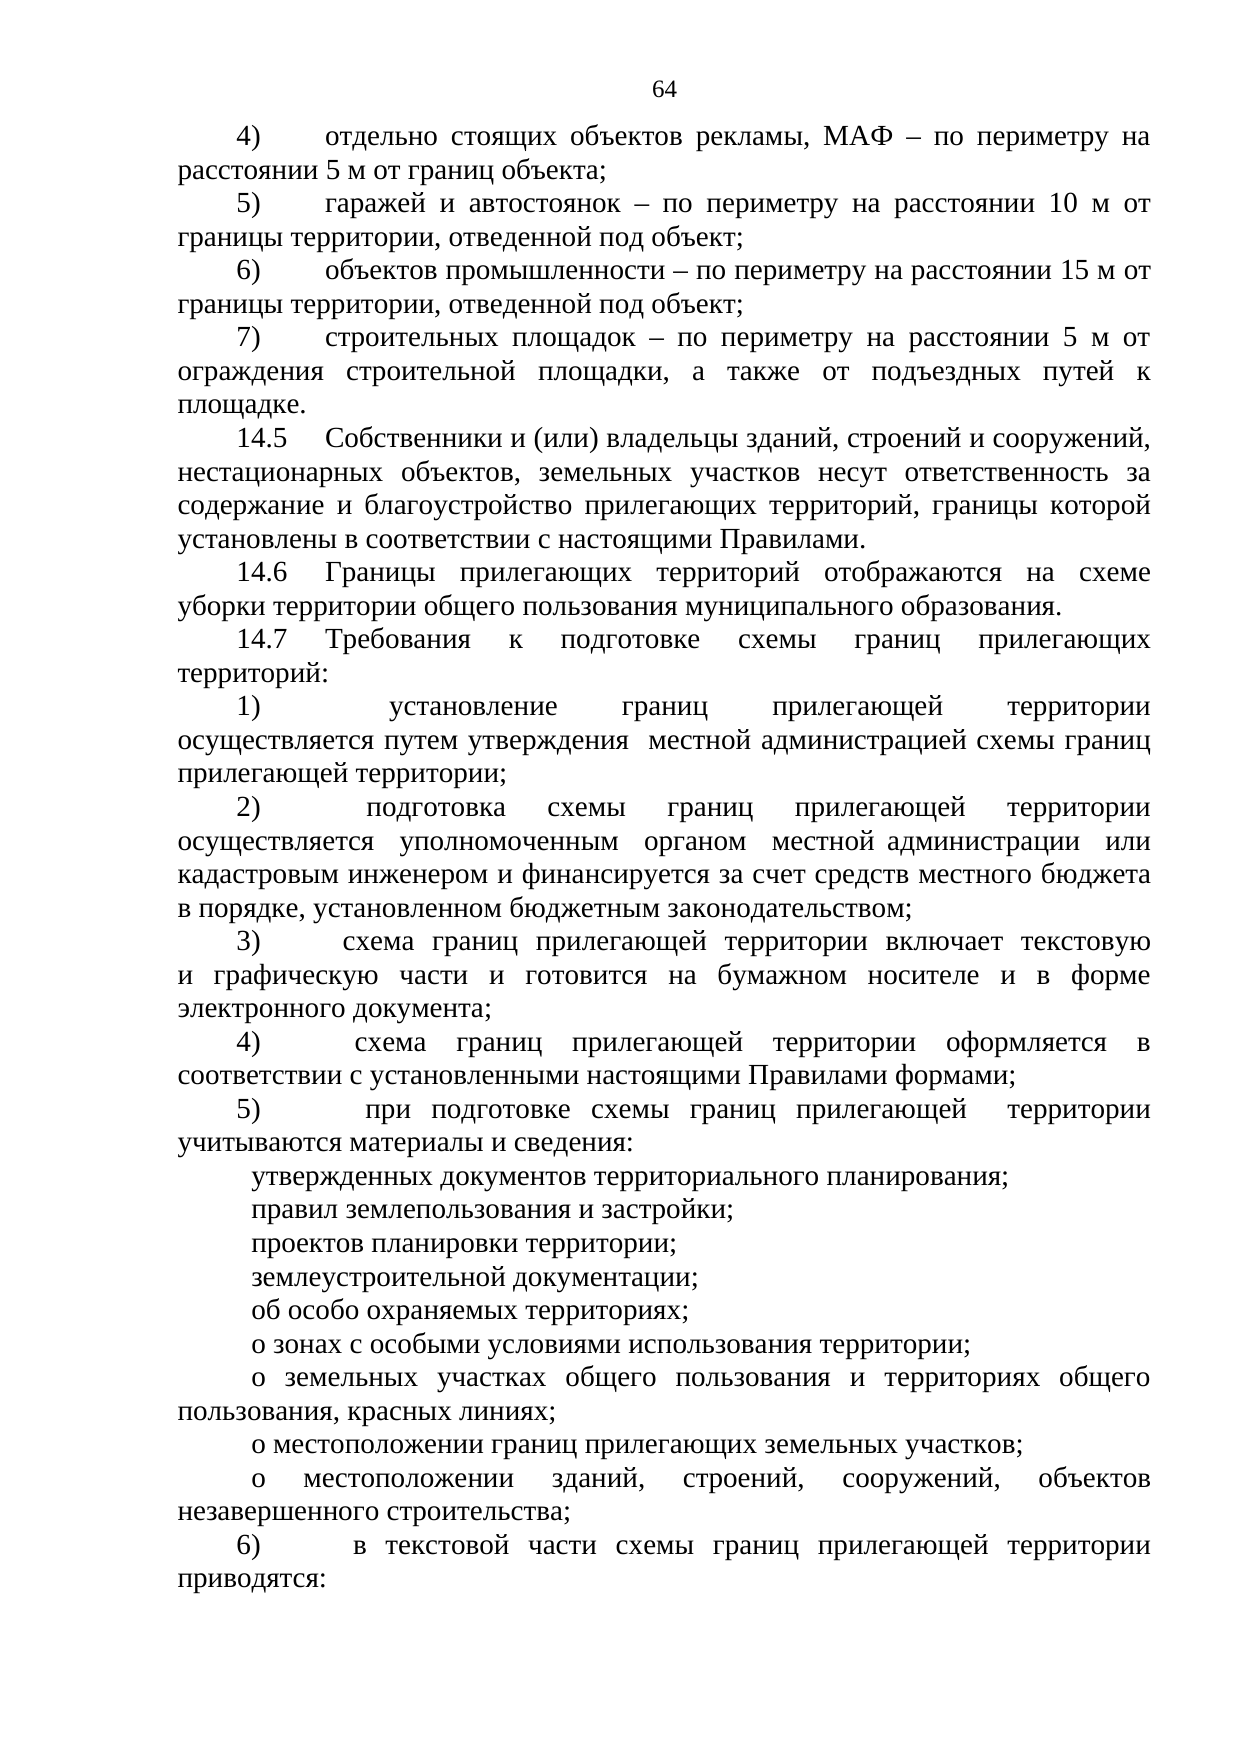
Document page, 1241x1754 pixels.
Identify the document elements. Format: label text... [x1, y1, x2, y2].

text о местоположении границ прилегающих земельных участков; [177, 1426, 1152, 1460]
list установление границ прилегающей территории осуществляется путем утверждения местной администрацией схемы границ прилегающей территории; [177, 688, 1152, 789]
text правил землепользования и застройки; [177, 1192, 1152, 1225]
list строительных площадок – по периметру на расстоянии 5 м от ограждения строительной площадки, а также от подъездных путей к площадке. [177, 319, 1152, 420]
text о зонах с особыми условиями использования территории; [177, 1326, 1152, 1359]
text утвержденных документов территориального планирования; [177, 1158, 1152, 1192]
text о земельных участках общего пользования и территориях общего пользования, красных линиях; [177, 1359, 1152, 1426]
list отдельно стоящих объектов рекламы, МАФ – по периметру на расстоянии 5 м от границ объекта; [177, 118, 1152, 185]
list гаражей и автостоянок – по периметру на расстоянии 10 м от границы территории, отведенной под объект; [177, 185, 1152, 252]
list Требования к подготовке схемы границ прилегающих территорий: [177, 621, 1152, 688]
list объектов промышленности – по периметру на расстоянии 15 м от границы территории, отведенной под объект; [177, 252, 1152, 319]
list схема границ прилегающей территории оформляется в соответствии с установленными настоящими Правилами формами; [177, 1024, 1152, 1091]
text о местоположении зданий, строений, сооружений, объектов незавершенного строительства; [177, 1460, 1152, 1527]
list Границы прилегающих территорий отображаются на схеме уборки территории общего пользования муниципального образования. [177, 554, 1152, 621]
list схема границ прилегающей территории включает текстовую и графическую части и готовится на бумажном носителе и в форме электронного документа; [177, 923, 1152, 1024]
text землеустроительной документации; [177, 1259, 1152, 1292]
list в текстовой части схемы границ прилегающей территории приводятся: [177, 1527, 1152, 1594]
text об особо охраняемых территориях; [177, 1292, 1152, 1326]
list Собственники и (или) владельцы зданий, строений и сооружений, нестационарных объектов, земельных участков несут ответственность за содержание и благоустройство прилегающих территорий, границы которой установлены в соответствии с настоящими Правилами. [177, 420, 1152, 554]
text проектов планировки территории; [177, 1225, 1152, 1259]
list при подготовке схемы границ прилегающей территории учитываются материалы и сведения: [177, 1091, 1152, 1158]
list подготовка схемы границ прилегающей территории осуществляется уполномоченным органом местной администрации или кадастровым инженером и финансируется за счет средств местного бюджета в порядке, установленном бюджетным законодательством; [177, 789, 1152, 923]
